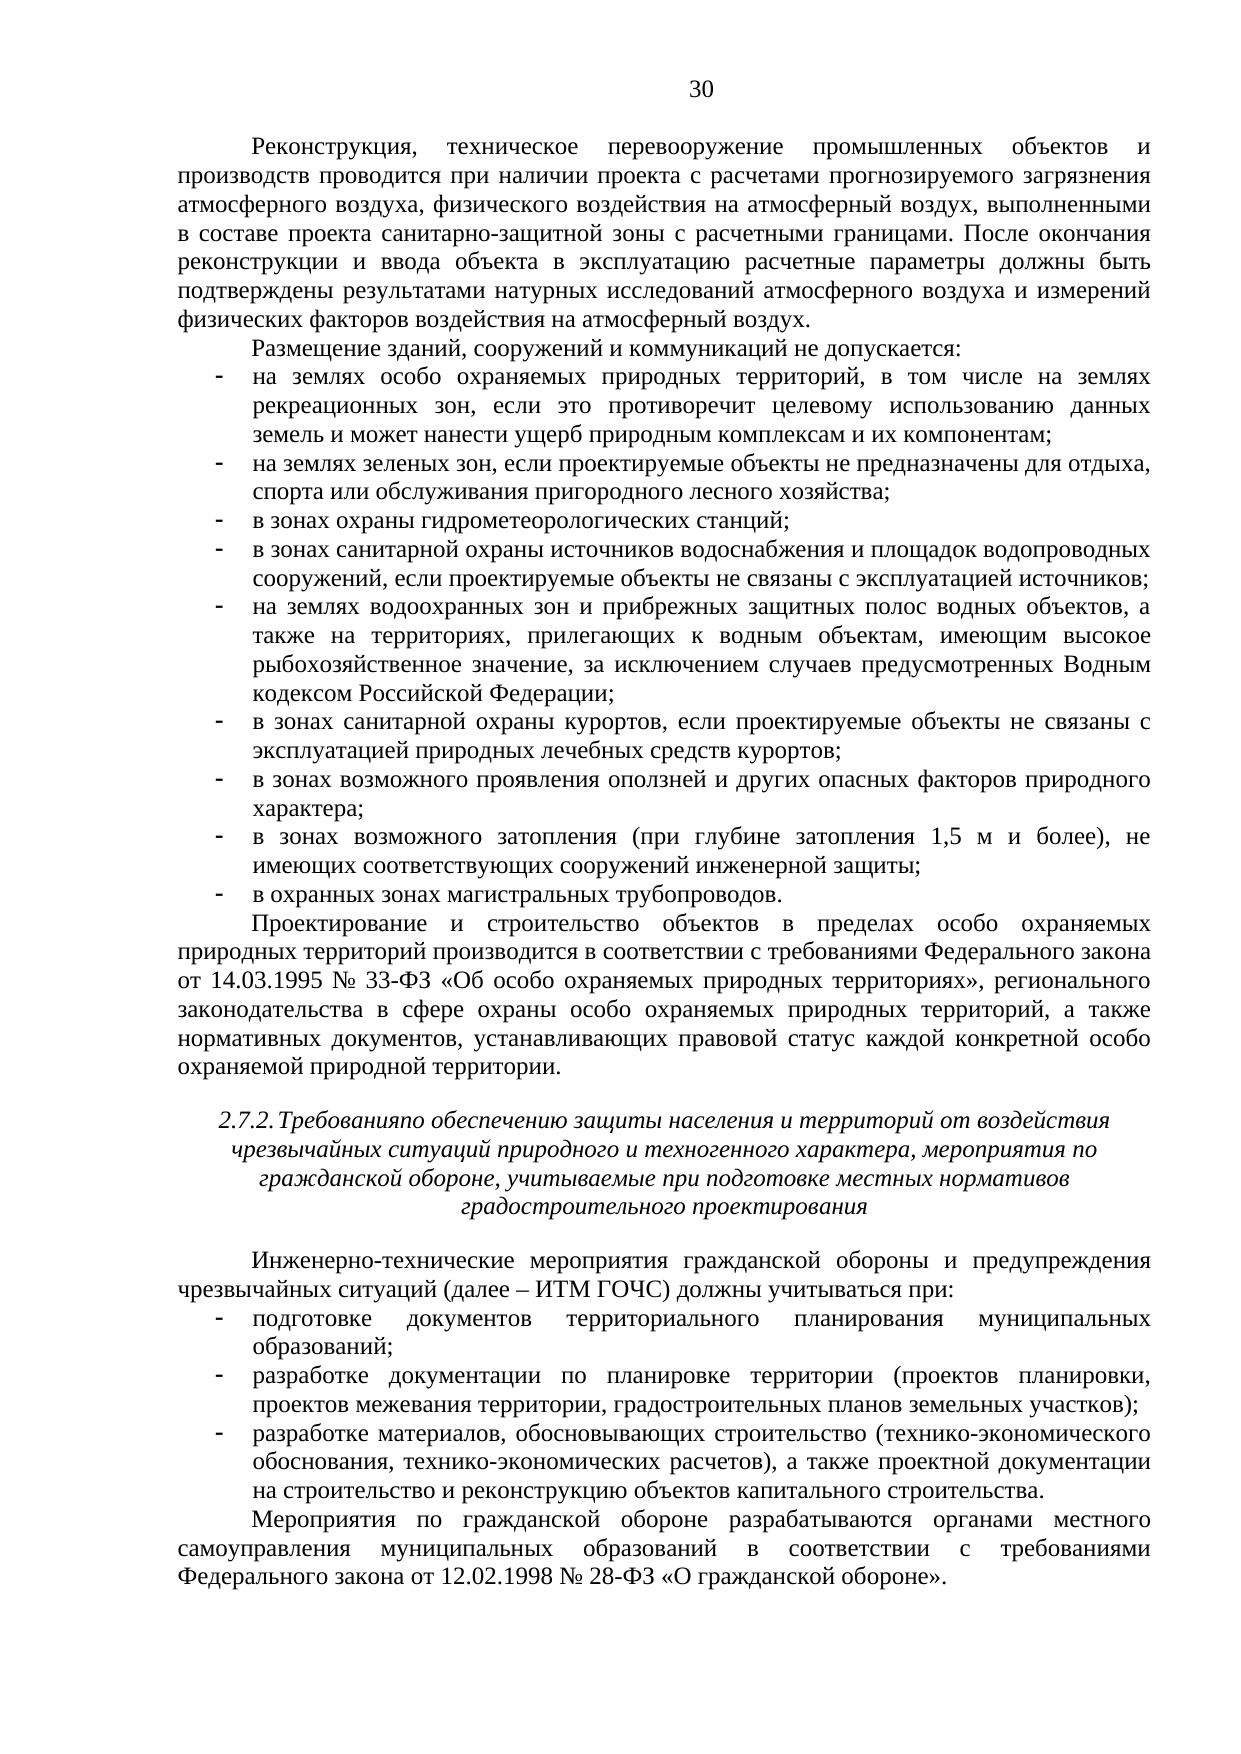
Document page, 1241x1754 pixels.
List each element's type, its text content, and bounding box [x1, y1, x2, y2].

list в охранных зонах магистральных трубопроводов. [215, 879, 1152, 908]
text Размещение зданий, сооружений и коммуникаций не допускается: [177, 333, 1152, 361]
list в зонах охраны гидрометеорологических станций; [215, 505, 1152, 534]
subtitle Требованияпо обеспечению защиты населения и территорий от воздействия чрезвычайных ситуаций природного и техногенного характера, мероприятия по гражданской обороне, учитываемые при подготовке местных нормативов градостроительного проектирования [177, 1105, 1152, 1220]
list разработке документации по планировке территории (проектов планировки, проектов межевания территории, градостроительных планов земельных участков); [215, 1360, 1152, 1418]
list в зонах возможного проявления оползней и других опасных факторов природного характера; [215, 764, 1152, 821]
list в зонах санитарной охраны источников водоснабжения и площадок водопроводных сооружений, если проектируемые объекты не связаны с эксплуатацией источников; [215, 534, 1152, 591]
list на землях особо охраняемых природных территорий, в том числе на землях рекреационных зон, если это противоречит целевому использованию данных земель и может нанести ущерб природным комплексам и их компонентам; [215, 361, 1152, 448]
text Мероприятия по гражданской обороне разрабатываются органами местного самоуправления муниципальных образований в соответствии с требованиями Федерального закона от 12.02.1998 № 28-ФЗ «О гражданской обороне». [177, 1504, 1152, 1590]
list разработке материалов, обосновывающих строительство (технико-экономического обоснования, технико-экономических расчетов), а также проектной документации на строительство и реконструкцию объектов капитального строительства. [215, 1418, 1152, 1504]
list на землях водоохранных зон и прибрежных защитных полос водных объектов, а также на территориях, прилегающих к водным объектам, имеющим высокое рыбохозяйственное значение, за исключением случаев предусмотренных Водным кодексом Российской Федерации; [215, 591, 1152, 706]
list на землях зеленых зон, если проектируемые объекты не предназначены для отдыха, спорта или обслуживания пригородного лесного хозяйства; [215, 448, 1152, 505]
text Инженерно-технические мероприятия гражданской обороны и предупреждения чрезвычайных ситуаций (далее – ИТМ ГОЧС) должны учитываться при: [177, 1245, 1152, 1303]
text Проектирование и строительство объектов в пределах особо охраняемых природных территорий производится в соответствии с требованиями Федерального закона от 14.03.1995 № 33-ФЗ «Об особо охраняемых природных территориях», регионального законодательства в сфере охраны особо охраняемых природных территорий, а также нормативных документов, устанавливающих правовой статус каждой конкретной особо охраняемой природной территории. [177, 908, 1152, 1080]
list в зонах санитарной охраны курортов, если проектируемые объекты не связаны с эксплуатацией природных лечебных средств курортов; [215, 706, 1152, 764]
list подготовке документов территориального планирования муниципальных образований; [215, 1303, 1152, 1360]
text Реконструкция, техническое перевооружение промышленных объектов и производств проводится при наличии проекта с расчетами прогнозируемого загрязнения атмосферного воздуха, физического воздействия на атмосферный воздух, выполненными в составе проекта санитарно-защитной зоны с расчетными границами. После окончания реконструкции и ввода объекта в эксплуатацию расчетные параметры должны быть подтверждены результатами натурных исследований атмосферного воздуха и измерений физических факторов воздействия на атмосферный воздух. [177, 131, 1152, 333]
list в зонах возможного затопления (при глубине затопления 1,5 м и более), не имеющих соответствующих сооружений инженерной защиты; [215, 821, 1152, 879]
